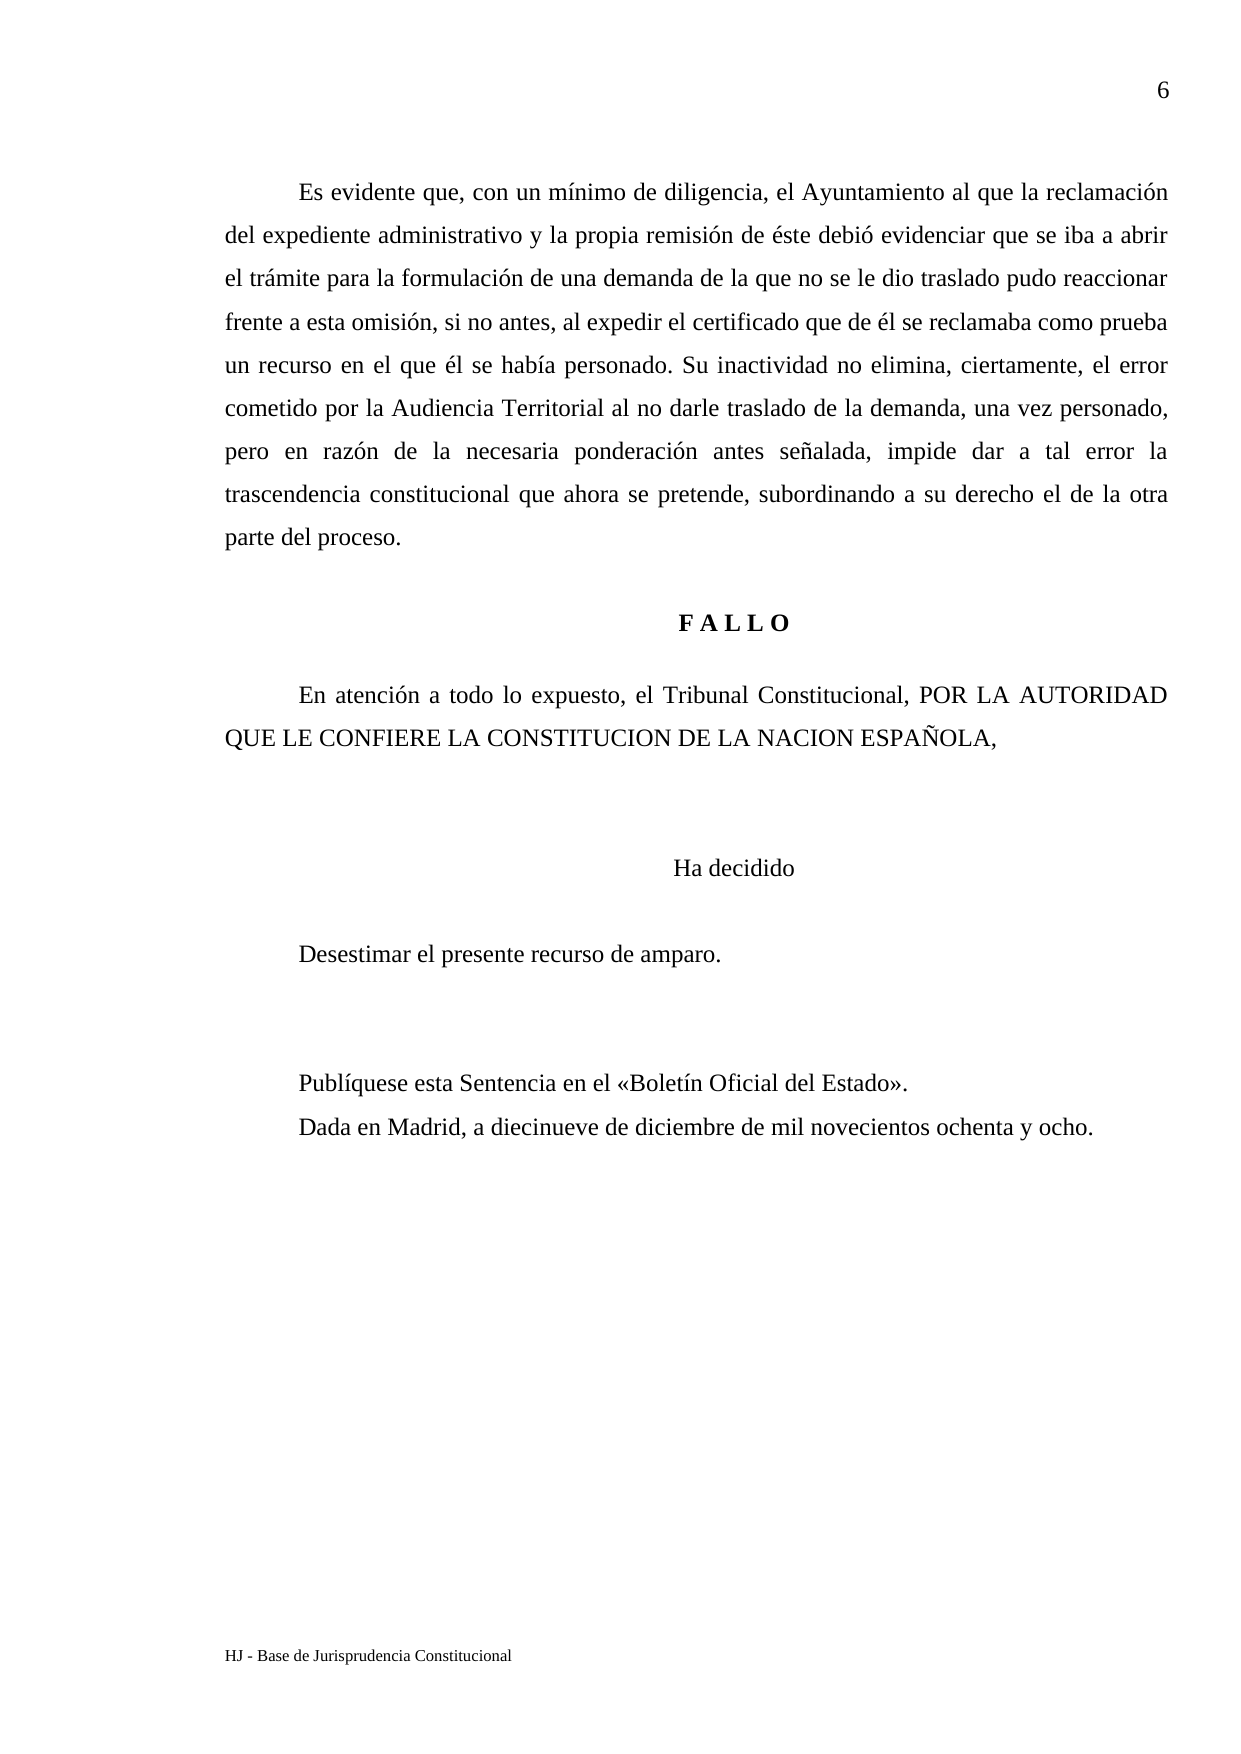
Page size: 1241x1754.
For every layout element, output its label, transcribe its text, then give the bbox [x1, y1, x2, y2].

text Dada en Madrid, a diecinueve de diciembre de mil novecientos ochenta y ocho. [224, 1112, 1169, 1140]
text Ha decidido [224, 853, 1169, 882]
text Desestimar el presente recurso de amparo. [224, 939, 1169, 968]
text Es evidente que, con un mínimo de diligencia, el Ayuntamiento al que la reclamación del expediente administrativo y la propia remisión de éste debió evidenciar que se iba a abrir el trámite para la formulación de una demanda de la que no se le dio traslado pudo reaccionar frente a esta omisión, si no antes, al expedir el certificado que de él se reclamaba como prueba un recurso en el que él se había personado. Su inactividad no elimina, ciertamente, el error cometido por la Audiencia Territorial al no darle traslado de la demanda, una vez personado, pero en razón de la necesaria ponderación antes señalada, impide dar a tal error la trascendencia constitucional que ahora se pretende, subordinando a su derecho el de la otra parte del proceso. [224, 177, 1169, 551]
text Publíquese esta Sentencia en el «Boletín Oficial del Estado». [224, 1068, 1169, 1097]
text En atención a todo lo expuesto, el Tribunal Constitucional, POR LA AUTORIDAD QUE LE CONFIERE LA CONSTITUCION DE LA NACION ESPAÑOLA, [224, 680, 1169, 752]
subtitle F A L L O [224, 608, 1169, 637]
